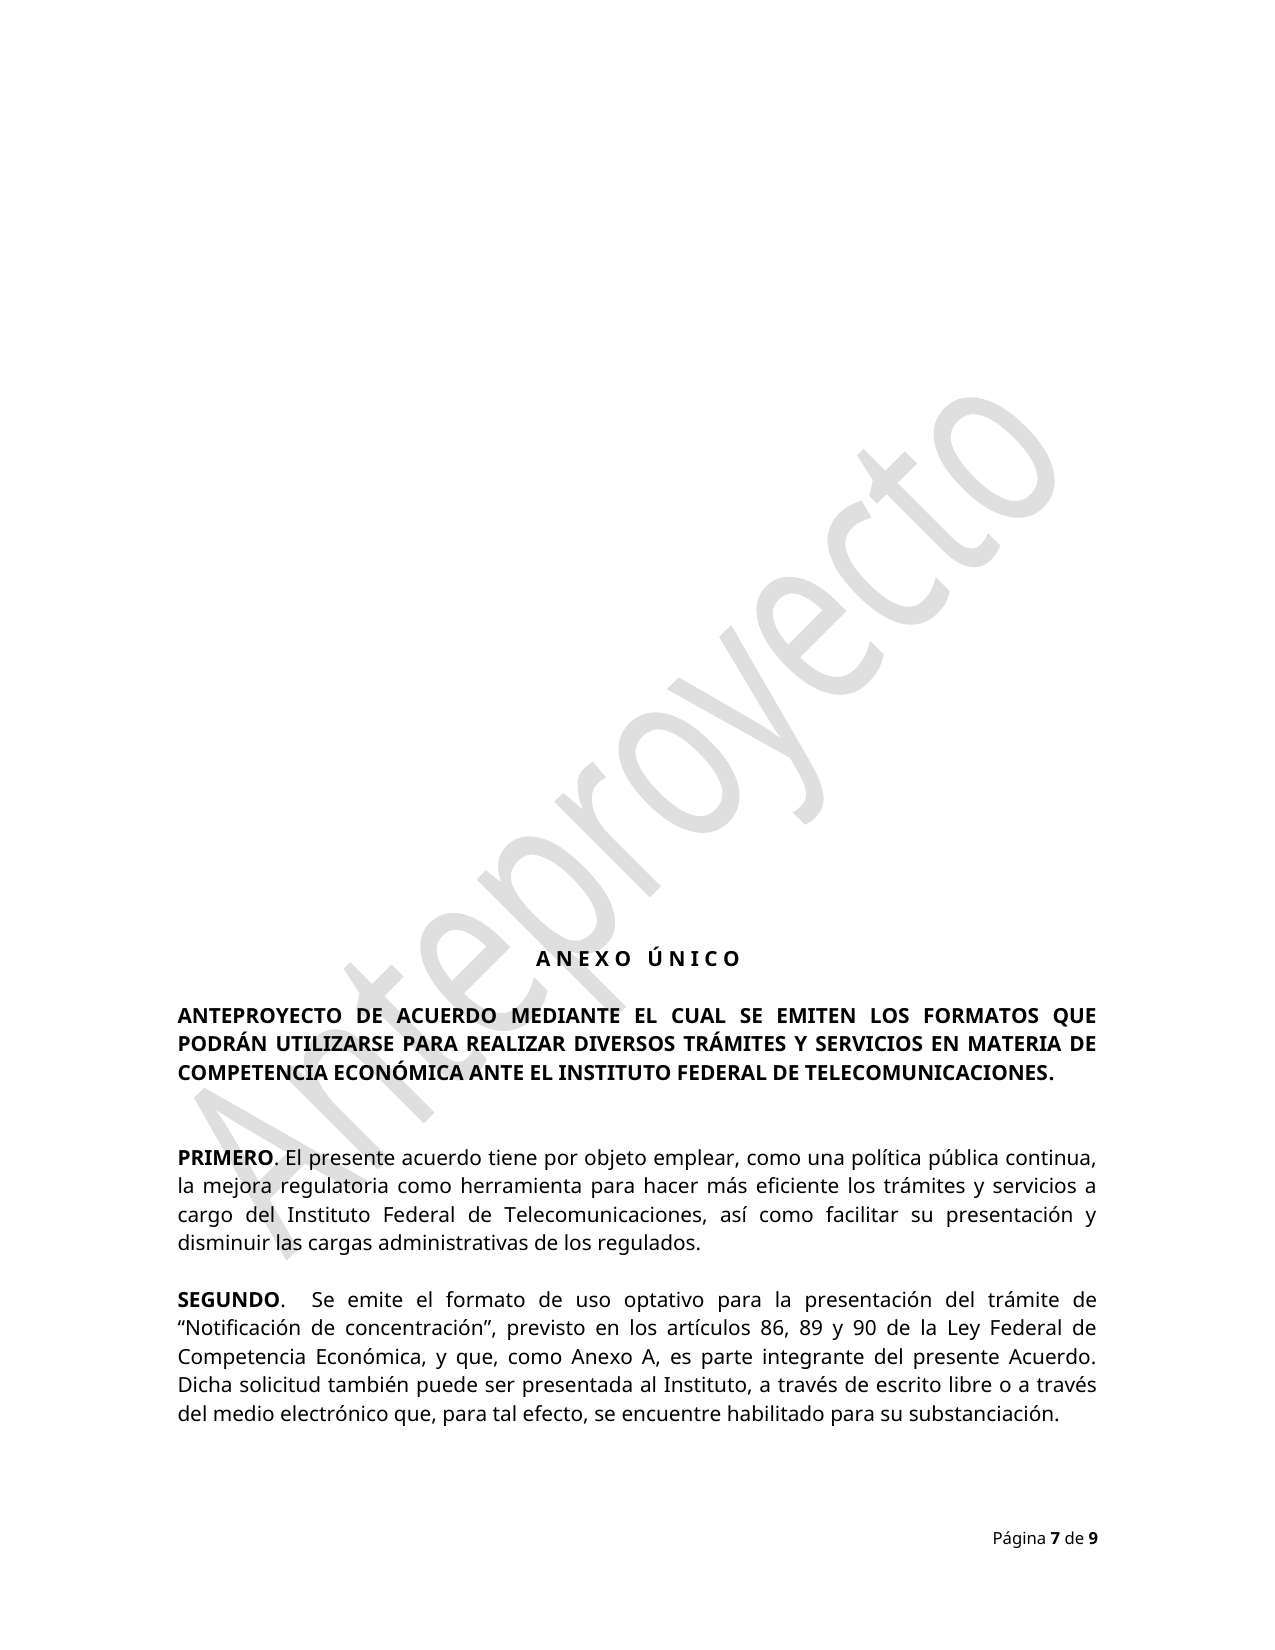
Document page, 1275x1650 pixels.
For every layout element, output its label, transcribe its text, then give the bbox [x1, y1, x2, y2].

text PRIMERO. El presente acuerdo tiene por objeto emplear, como una política pública continua, la mejora regulatoria como herramienta para hacer más eficiente los trámites y servicios a cargo del Instituto Federal de Telecomunicaciones, así como facilitar su presentación y disminuir las cargas administrativas de los regulados. [177, 1143, 1098, 1257]
text SEGUNDO. Se emite el formato de uso optativo para la presentación del trámite de “Notificación de concentración”, previsto en los artículos 86, 89 y 90 de la Ley Federal de Competencia Económica, y que, como Anexo A, es parte integrante del presente Acuerdo. Dicha solicitud también puede ser presentada al Instituto, a través de escrito libre o a través del medio electrónico que, para tal efecto, se encuentre habilitado para su substanciación. [177, 1285, 1098, 1427]
text A N E X O Ú N I C O [177, 944, 1098, 972]
text ANTEPROYECTO DE ACUERDO MEDIANTE EL CUAL SE EMITEN LOS FORMATOS QUE PODRÁN UTILIZARSE PARA REALIZAR DIVERSOS TRÁMITES Y SERVICIOS EN MATERIA DE COMPETENCIA ECONÓMICA ANTE EL INSTITUTO FEDERAL DE TELECOMUNICACIONES. [177, 1001, 1098, 1086]
